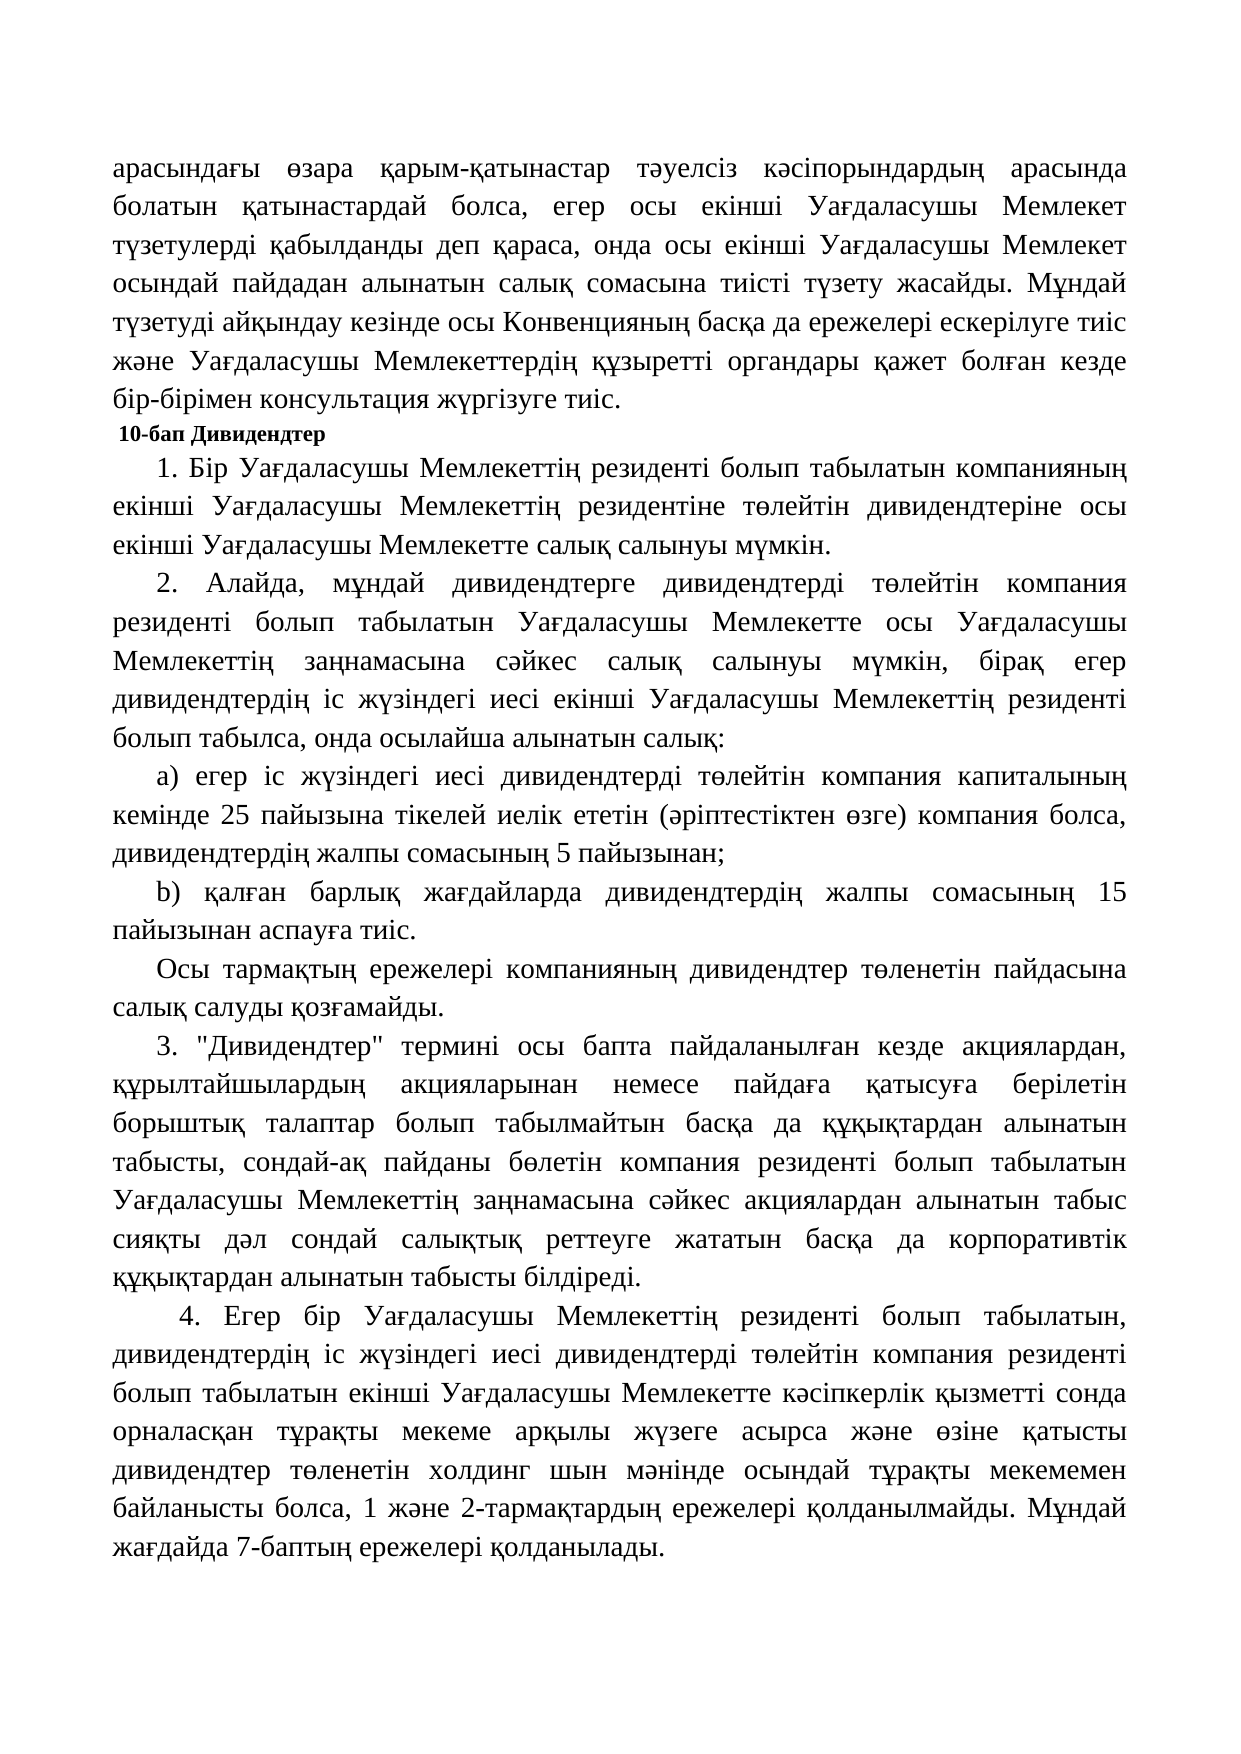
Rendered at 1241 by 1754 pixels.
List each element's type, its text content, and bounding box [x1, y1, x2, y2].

text 2. Алайда, мұндай дивидендтерге дивидендтерді төлейтін компания резиденті болып табылатын Уағдаласушы Мемлекетте осы Уағдаласушы Мемлекеттің заңнамасына сәйкес салық салынуы мүмкін, бірақ егер дивидендтердің іс жүзіндегі иесі екінші Уағдаласушы Мемлекеттің резиденті болып табылса, онда осылайша алынатын салық: [112, 566, 1128, 753]
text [112, 150, 1128, 415]
text 1. Бір Уағдаласушы Мемлекеттің резиденті болып табылатын компанияның екінші Уағдаласушы Мемлекеттің резидентіне төлейтін дивидендтеріне осы екінші Уағдаласушы Мемлекетте салық салынуы мүмкін. [112, 450, 1128, 561]
text b) қалған барлық жағдайларда дивидендтердің жалпы сомасының 15 пайызынан аспауға тиіс. [112, 874, 1128, 946]
text Осы тармақтың ережелері компанияның дивидендтер төленетін пайдасына салық салуды қозғамайды. [112, 951, 1128, 1023]
text а) егер іс жүзіндегі иесі дивидендтерді төлейтін компания капиталының кемінде 25 пайызына тікелей иелік ететін (әріптестіктен өзге) компания болса, дивидендтердің жалпы сомасының 5 пайызынан; [112, 758, 1128, 869]
text 3. "Дивидендтер" термині осы бапта пайдаланылған кезде акциялардан, құрылтайшылардың акцияларынан немесе пайдаға қатысуға берілетін борыштық талаптар болып табылмайтын басқа да құқықтардан алынатын табысты, сондай-ақ пайданы бөлетін компания резиденті болып табылатын Уағдаласушы Мемлекеттің заңнамасына сәйкес акциялардан алынатын табыс сияқты дәл сондай салықтық реттеуге жататын басқа да корпоративтік құқықтардан алынатын табысты білдіреді. [112, 1028, 1128, 1293]
text 4. Егер бір Уағдаласушы Мемлекеттің резиденті болып табылатын, дивидендтердің іс жүзіндегі иесі дивидендтерді төлейтін компания резиденті болып табылатын екінші Уағдаласушы Мемлекетте кәсіпкерлік қызметті сонда орналасқан тұрақты мекеме арқылы жүзеге асырса және өзіне қатысты дивидендтер төленетін холдинг шын мәнінде осындай тұрақты мекемемен байланысты болса, 1 және 2-тармақтардың ережелері қолданылмайды. Мұндай жағдайда 7-баптың ережелері қолданылады. [112, 1298, 1128, 1563]
text 10-бап Дивидендтер [112, 420, 1128, 446]
